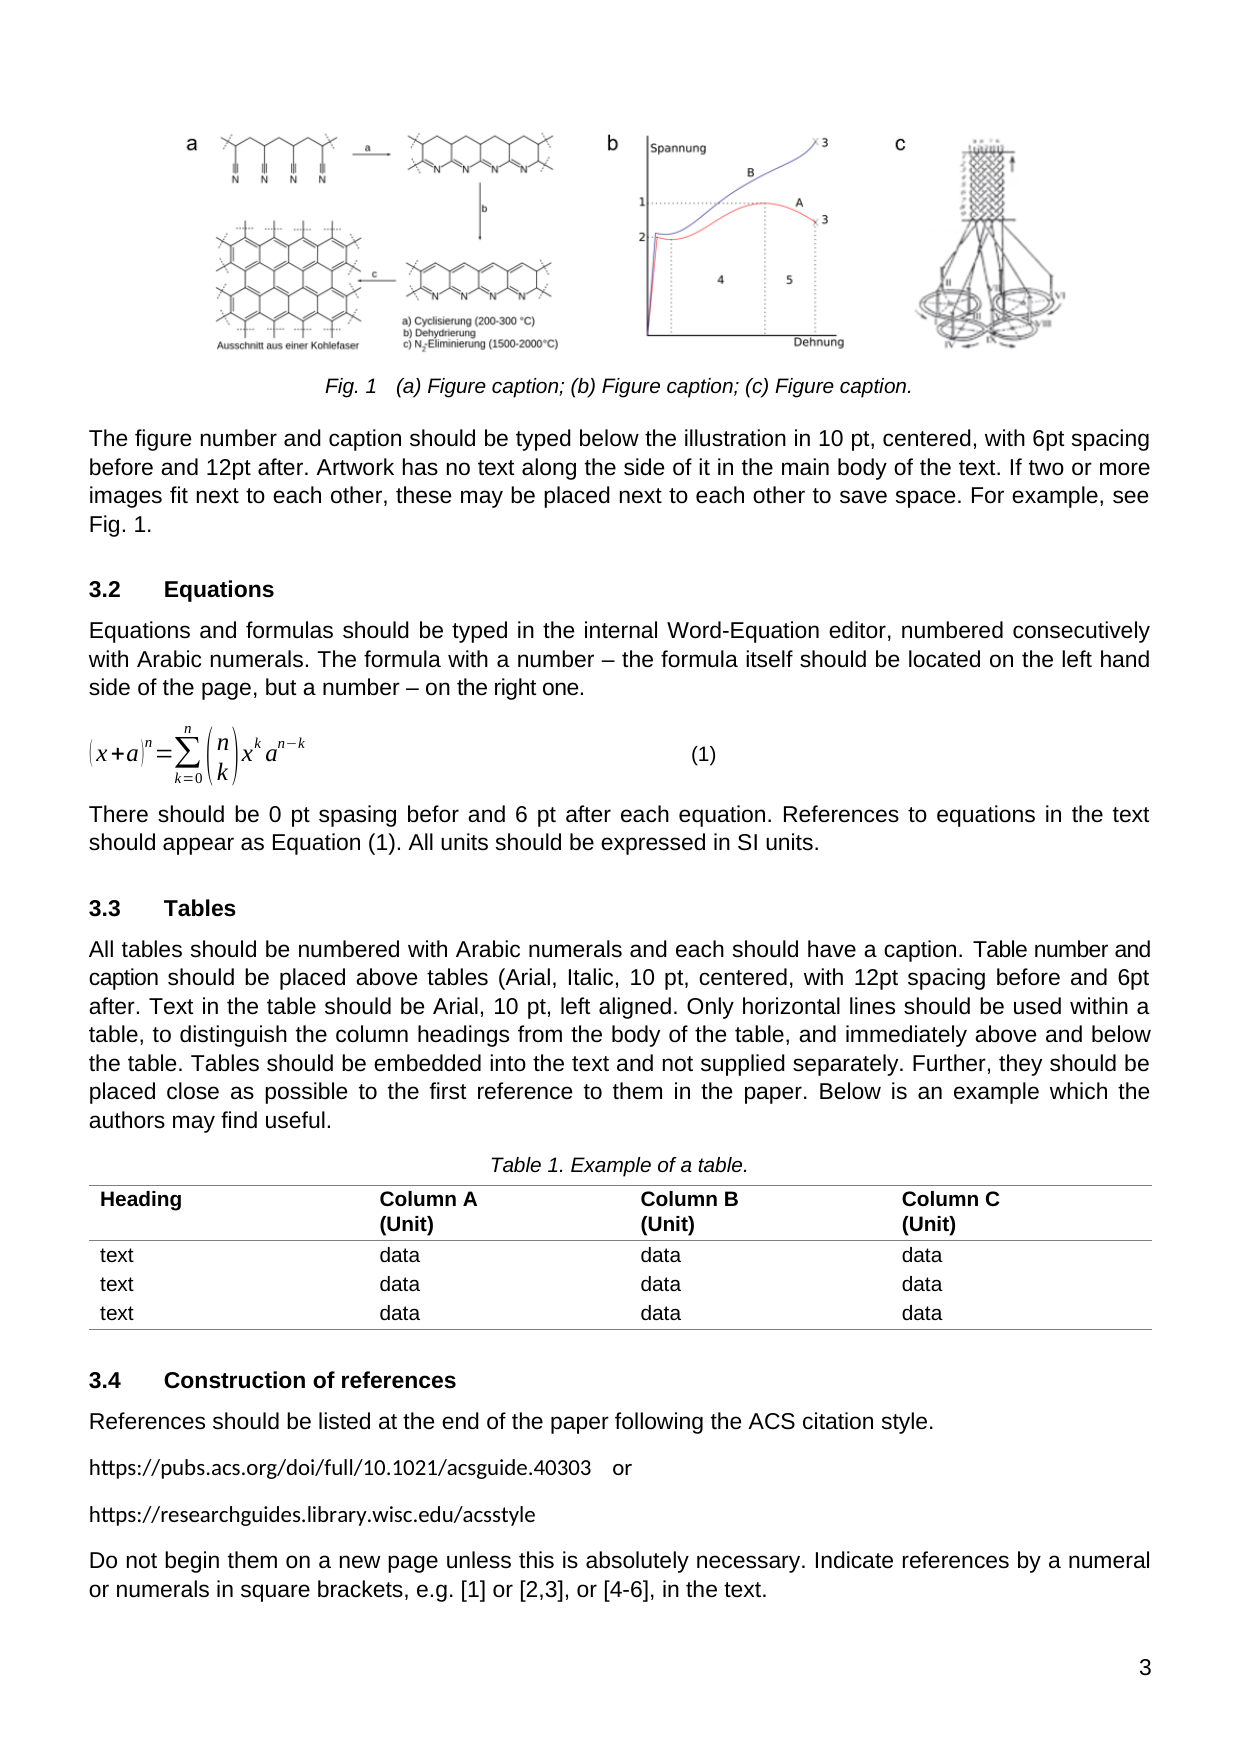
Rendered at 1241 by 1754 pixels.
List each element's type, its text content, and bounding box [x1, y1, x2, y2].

list Tables [89, 895, 1152, 921]
table_header Column A (Unit) [368, 1186, 629, 1240]
text https://pubs.acs.org/doi/full/10.1021/acsguide.40303 or [89, 1453, 1152, 1481]
table_cell data [890, 1270, 1152, 1299]
table_cell text [89, 1241, 368, 1270]
table_cell data [368, 1241, 629, 1270]
text The figure number and caption should be typed below the illustration in 10 pt, centered, with 6pt spacing before and 12pt after. Artwork has no text along the side of it in the main body of the text. If two or more images fit next to each other, these may be placed next to each other to save space. For example, see Fig. 1. [89, 425, 1152, 537]
table_cell text [89, 1300, 368, 1329]
text https://researchguides.library.wisc.edu/acsstyle [89, 1500, 1152, 1528]
table_cell data [629, 1270, 890, 1299]
table_cell data [368, 1270, 629, 1299]
table_header Heading [89, 1186, 368, 1240]
list Equations [89, 576, 1152, 603]
table_header Column C (Unit) [890, 1186, 1152, 1240]
table_cell data [629, 1300, 890, 1329]
text Do not begin them on a new page unless this is absolutely necessary. Indicate references by a numeral or numerals in square brackets, e.g. [1] or [2,3], or [4-6], in the text. [89, 1547, 1152, 1602]
text Equations and formulas should be typed in the internal Word-Equation editor, numbered consecutively with Arabic numerals. The formula with a number – the formula itself should be located on the left hand side of the page, but a number – on the right one. [89, 617, 1152, 701]
table_cell data [890, 1300, 1152, 1329]
text Table 1. Example of a table. [89, 1156, 1152, 1177]
text All tables should be numbered with Arabic numerals and each should have a caption. Table number and caption should be placed above tables (Arial, Italic, 10 pt, centered, with 12pt spacing before and 6pt after. Text in the table should be Arial, 10 pt, left aligned. Only horizontal lines should be used within a table, to distinguish the column headings from the body of the table, and immediately above and below the table. Tables should be embedded into the text and not supplied separately. Further, they should be placed close as possible to the first reference to them in the paper. Below is an example which the authors may find useful. [89, 936, 1152, 1133]
text Fig. 1 (a) Figure caption; (b) Figure caption; (c) Figure caption. [89, 374, 1152, 398]
text References should be listed at the end of the paper following the ACS citation style. [89, 1408, 1152, 1434]
list Construction of references [89, 1367, 1152, 1394]
table_cell text [89, 1270, 368, 1299]
table_cell data [368, 1300, 629, 1329]
text There should be 0 pt spasing befor and 6 pt after each equation. References to equations in the text should appear as Equation (1). All units should be expressed in SI units. [89, 801, 1152, 855]
text (1) [89, 719, 1152, 788]
table_header Column B (Unit) [629, 1186, 890, 1240]
picture [168, 118, 1073, 360]
table_cell data [629, 1241, 890, 1270]
table_cell data [890, 1241, 1152, 1270]
